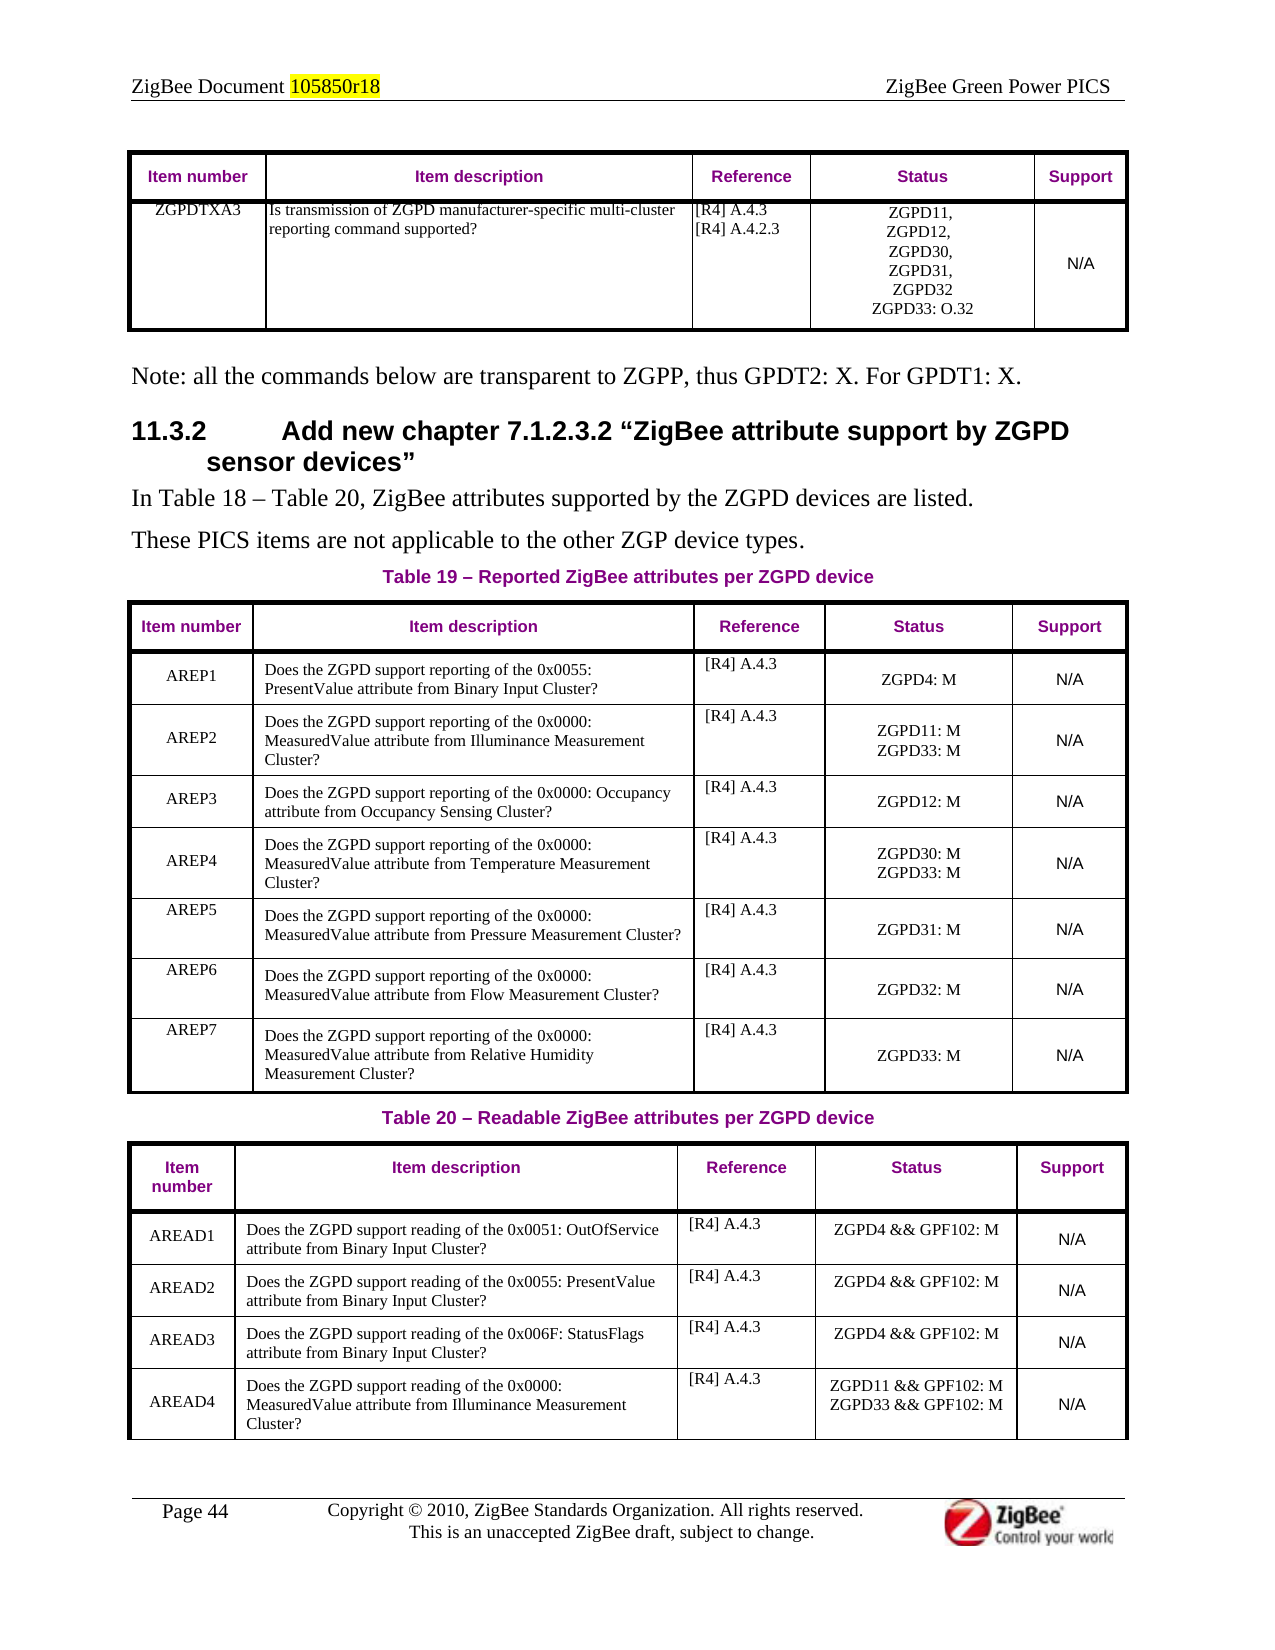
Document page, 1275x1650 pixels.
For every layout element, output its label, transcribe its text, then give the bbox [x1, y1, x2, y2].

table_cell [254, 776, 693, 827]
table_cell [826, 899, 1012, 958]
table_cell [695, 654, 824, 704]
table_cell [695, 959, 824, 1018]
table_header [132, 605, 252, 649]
text In Table 18 – Table 20, ZigBee attributes supported by the ZGPD devices are listed. [131, 483, 1125, 512]
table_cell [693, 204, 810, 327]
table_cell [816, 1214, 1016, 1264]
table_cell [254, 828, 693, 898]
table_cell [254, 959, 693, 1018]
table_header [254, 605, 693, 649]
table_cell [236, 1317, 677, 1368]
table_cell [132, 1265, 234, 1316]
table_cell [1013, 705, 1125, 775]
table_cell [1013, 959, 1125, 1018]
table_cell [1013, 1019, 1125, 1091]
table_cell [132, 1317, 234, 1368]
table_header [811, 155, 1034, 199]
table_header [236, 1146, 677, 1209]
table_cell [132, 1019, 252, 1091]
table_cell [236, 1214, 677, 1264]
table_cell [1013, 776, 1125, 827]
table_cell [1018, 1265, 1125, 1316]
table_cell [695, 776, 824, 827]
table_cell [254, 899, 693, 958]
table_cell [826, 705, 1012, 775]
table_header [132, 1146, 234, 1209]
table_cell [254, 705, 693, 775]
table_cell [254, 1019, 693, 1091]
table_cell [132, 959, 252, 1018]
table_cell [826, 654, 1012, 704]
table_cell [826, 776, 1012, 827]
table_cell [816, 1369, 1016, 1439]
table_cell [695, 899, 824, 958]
text Table 19 – Reported ZigBee attributes per ZGPD device [131, 566, 1125, 587]
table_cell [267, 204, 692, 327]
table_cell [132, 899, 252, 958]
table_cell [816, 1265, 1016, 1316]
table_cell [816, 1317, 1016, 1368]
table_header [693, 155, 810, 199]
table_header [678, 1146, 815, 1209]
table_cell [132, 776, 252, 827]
subtitle Add new chapter 7.1.2.3.2 “ZigBee attribute support by ZGPD sensor devices” [131, 415, 1125, 477]
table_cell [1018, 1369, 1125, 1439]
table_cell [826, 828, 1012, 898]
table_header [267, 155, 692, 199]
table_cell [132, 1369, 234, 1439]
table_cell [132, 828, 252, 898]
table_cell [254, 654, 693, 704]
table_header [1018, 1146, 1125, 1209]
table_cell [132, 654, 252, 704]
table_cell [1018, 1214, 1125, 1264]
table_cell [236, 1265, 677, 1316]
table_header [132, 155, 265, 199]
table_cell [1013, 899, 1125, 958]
text Note: all the commands below are transparent to ZGPP, thus GPDT2: X. For GPDT1: X. [131, 361, 1125, 390]
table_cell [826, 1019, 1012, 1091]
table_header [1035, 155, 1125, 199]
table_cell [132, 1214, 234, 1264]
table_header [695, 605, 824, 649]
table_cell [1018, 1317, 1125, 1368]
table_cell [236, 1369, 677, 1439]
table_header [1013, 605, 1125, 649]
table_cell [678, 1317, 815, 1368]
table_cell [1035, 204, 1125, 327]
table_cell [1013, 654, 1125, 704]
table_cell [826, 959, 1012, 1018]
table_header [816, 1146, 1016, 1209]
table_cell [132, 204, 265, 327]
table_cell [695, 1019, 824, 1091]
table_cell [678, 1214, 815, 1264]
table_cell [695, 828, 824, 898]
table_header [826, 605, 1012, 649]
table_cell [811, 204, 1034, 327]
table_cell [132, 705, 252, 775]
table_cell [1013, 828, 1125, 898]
text These PICS items are not applicable to the other ZGP device types. [131, 525, 1125, 553]
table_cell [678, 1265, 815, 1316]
text Table 20 – Readable ZigBee attributes per ZGPD device [131, 1107, 1125, 1128]
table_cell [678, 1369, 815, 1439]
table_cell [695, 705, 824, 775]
